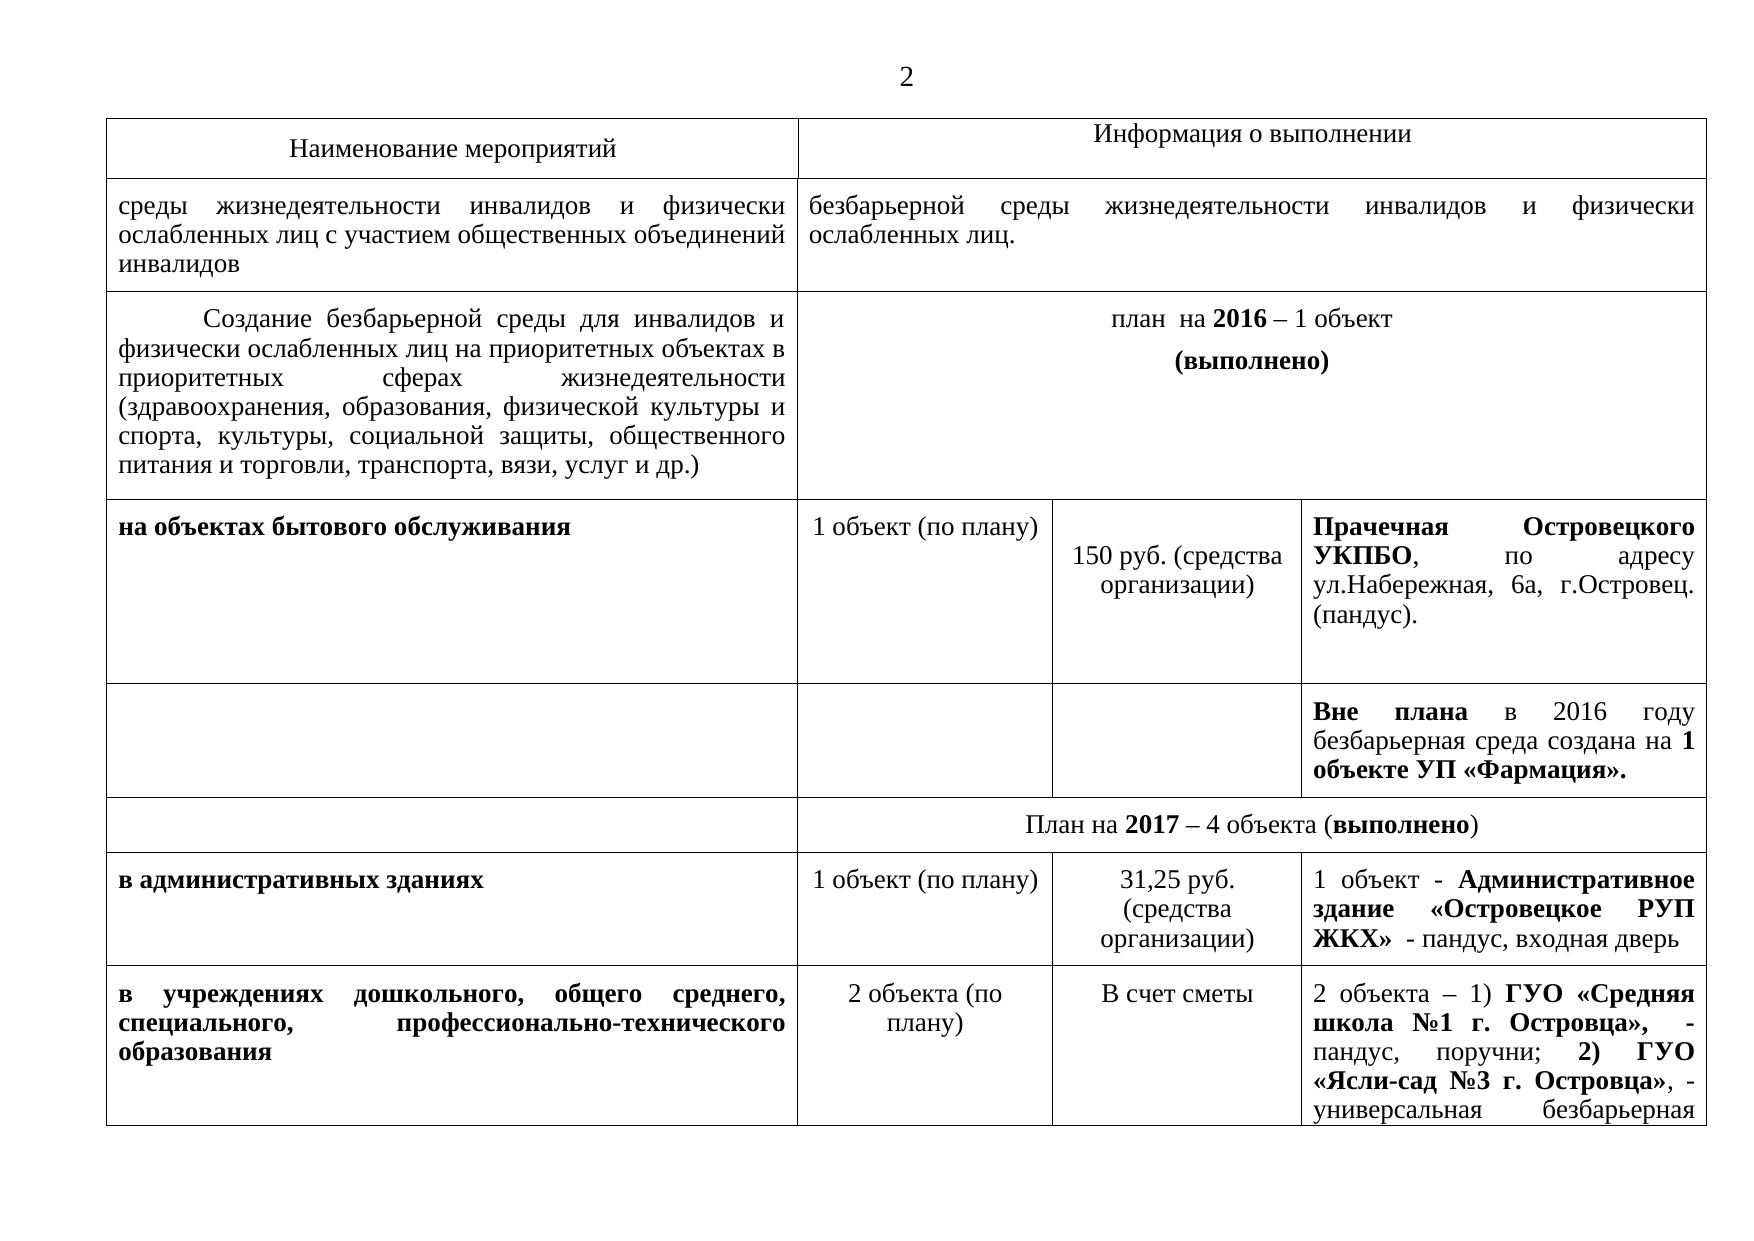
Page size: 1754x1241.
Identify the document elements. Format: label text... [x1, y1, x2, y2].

table_cell [798, 684, 1052, 797]
table_cell на объектах бытового обслуживания [107, 500, 797, 683]
table_cell 2 объекта (по плану) [798, 966, 1052, 1125]
table_cell план на 2016 – 1 объект (выполнено) [798, 292, 1706, 499]
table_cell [1302, 966, 1706, 1125]
table_cell 1 объект (по плану) [798, 500, 1052, 683]
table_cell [798, 179, 1706, 291]
table_cell 150 руб. (средства организации) [1053, 500, 1301, 683]
table_cell [107, 798, 797, 852]
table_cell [107, 966, 797, 1125]
table_cell в административных зданиях [107, 853, 797, 965]
table_cell [107, 684, 797, 797]
table_cell Прачечная Островецкого УКПБО, по адресу ул.Набережная, 6а, г.Островец.(пандус). [1302, 500, 1706, 683]
table_cell В счет сметы [1053, 966, 1301, 1125]
table_cell [1053, 684, 1301, 797]
table_cell 1 объект - Административное здание «Островецкое РУП ЖКХ» - пандус, входная дверь [1302, 853, 1706, 965]
table_cell Вне плана в 2016 году безбарьерная среда создана на 1 объекте УП «Фармация». [1302, 684, 1706, 797]
table_cell 1 объект (по плану) [798, 853, 1052, 965]
table_header Наименование мероприятий [107, 119, 798, 177]
table_header Информация о выполнении [799, 119, 1706, 177]
table_cell Создание безбарьерной среды для инвалидов и физически ослабленных лиц на приоритетных объектах в приоритетных сферах жизнедеятельности (здравоохранения, образования, физической культуры и спорта, культуры, социальной защиты, общественного питания и торговли, транспорта, вязи, услуг и др.) [107, 292, 797, 499]
table_cell План на 2017 – 4 объекта (выполнено) [798, 798, 1706, 852]
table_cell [107, 179, 797, 291]
table_cell 31,25 руб. (средства организации) [1053, 853, 1301, 965]
